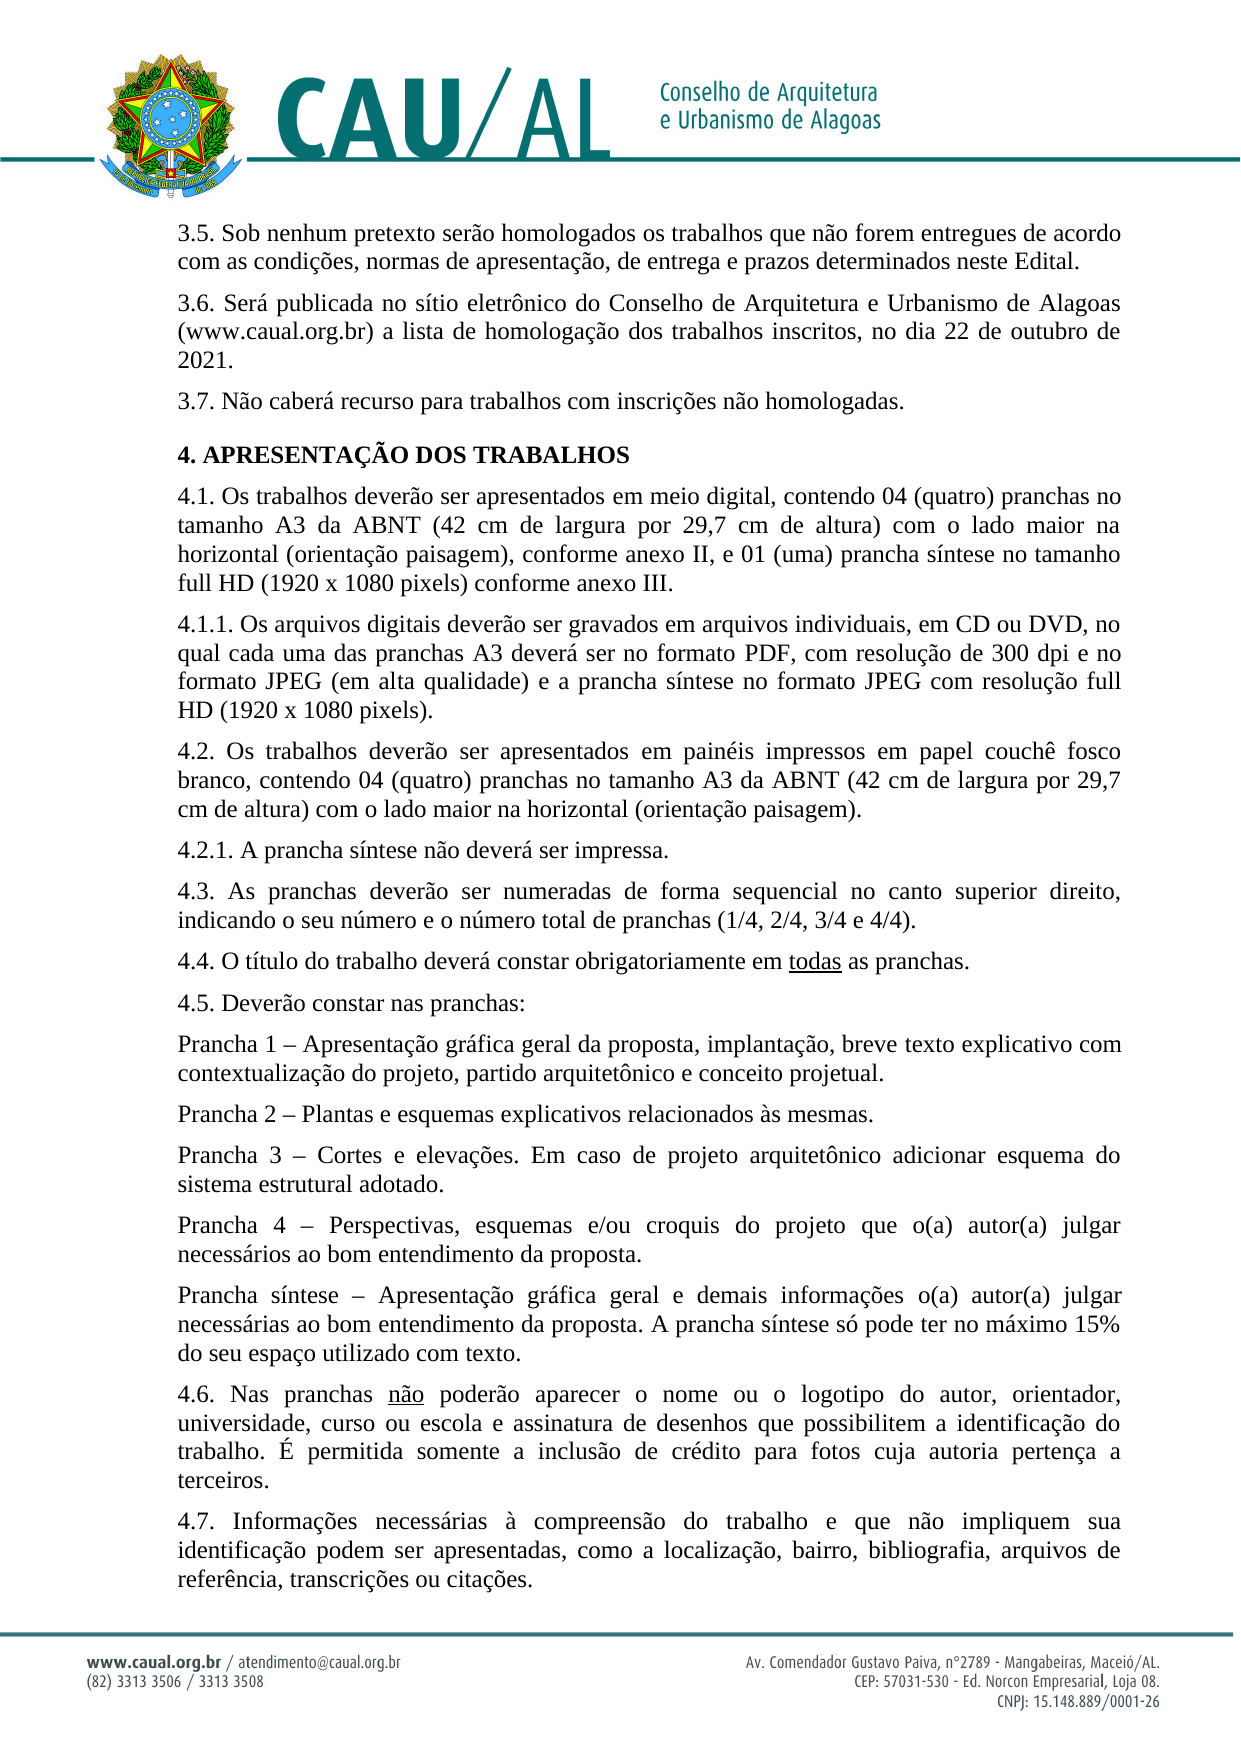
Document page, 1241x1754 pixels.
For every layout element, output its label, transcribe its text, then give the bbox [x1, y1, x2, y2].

text 4.6. Nas pranchas não poderão aparecer o nome ou o logotipo do autor, orientador, universidade, curso ou escola e assinatura de desenhos que possibilitem a identificação do trabalho. É permitida somente a inclusão de crédito para fotos cuja autoria pertença a terceiros. [177, 1379, 1122, 1494]
text 4.1. Os trabalhos deverão ser apresentados em meio digital, contendo 04 (quatro) pranchas no tamanho A3 da ABNT (42 cm de largura por 29,7 cm de altura) com o lado maior na horizontal (orientação paisagem), conforme anexo II, e 01 (uma) prancha síntese no tamanho full HD (1920 x 1080 pixels) conforme anexo III. [177, 481, 1122, 596]
text 4.2. Os trabalhos deverão ser apresentados em painéis impressos em papel couchê fosco branco, contendo 04 (quatro) pranchas no tamanho A3 da ABNT (42 cm de largura por 29,7 cm de altura) com o lado maior na horizontal (orientação paisagem). [177, 736, 1122, 823]
text Prancha 4 – Perspectivas, esquemas e/ou croquis do projeto que o(a) autor(a) julgar necessários ao bom entendimento da proposta. [177, 1210, 1122, 1268]
text 4.1.1. Os arquivos digitais deverão ser gravados em arquivos individuais, em CD ou DVD, no qual cada uma das pranchas A3 deverá ser no formato PDF, com resolução de 300 dpi e no formato JPEG (em alta qualidade) e a prancha síntese no formato JPEG com resolução full HD (1920 x 1080 pixels). [177, 609, 1122, 724]
text 4.2.1. A prancha síntese não deverá ser impressa. [177, 835, 1122, 864]
text Prancha síntese – Apresentação gráfica geral e demais informações o(a) autor(a) julgar necessárias ao bom entendimento da proposta. A prancha síntese só pode ter no máximo 15% do seu espaço utilizado com texto. [177, 1280, 1122, 1366]
text 3.7. Não caberá recurso para trabalhos com inscrições não homologadas. [177, 386, 1122, 415]
text 3.5. Sob nenhum pretexto serão homologados os trabalhos que não forem entregues de acordo com as condições, normas de apresentação, de entrega e prazos determinados neste Edital. [177, 218, 1122, 275]
text 4.5. Deverão constar nas pranchas: [177, 988, 1118, 1016]
text 4.7. Informações necessárias à compreensão do trabalho e que não impliquem sua identificação podem ser apresentadas, como a localização, bairro, bibliografia, arquivos de referência, transcrições ou citações. [177, 1506, 1122, 1593]
text 3.6. Será publicada no sítio eletrônico do Conselho de Arquitetura e Urbanismo de Alagoas (www.caual.org.br) a lista de homologação dos trabalhos inscritos, no dia 22 de outubro de 2021. [177, 288, 1122, 374]
picture [0, 50, 1241, 202]
picture [0, 1632, 1234, 1711]
text Prancha 2 – Plantas e esquemas explicativos relacionados às mesmas. [177, 1099, 1122, 1128]
text 4.3. As pranchas deverão ser numeradas de forma sequencial no canto superior direito, indicando o seu número e o número total de pranchas (1/4, 2/4, 3/4 e 4/4). [177, 876, 1122, 934]
text Prancha 1 – Apresentação gráfica geral da proposta, implantação, breve texto explicativo com contextualização do projeto, partido arquitetônico e conceito projetual. [177, 1029, 1122, 1086]
text 4.4. O título do trabalho deverá constar obrigatoriamente em todas as pranchas. [177, 946, 1122, 975]
text 4. APRESENTAÇÃO DOS TRABALHOS [177, 440, 1122, 469]
text Prancha 3 – Cortes e elevações. Em caso de projeto arquitetônico adicionar esquema do sistema estrutural adotado. [177, 1140, 1122, 1198]
